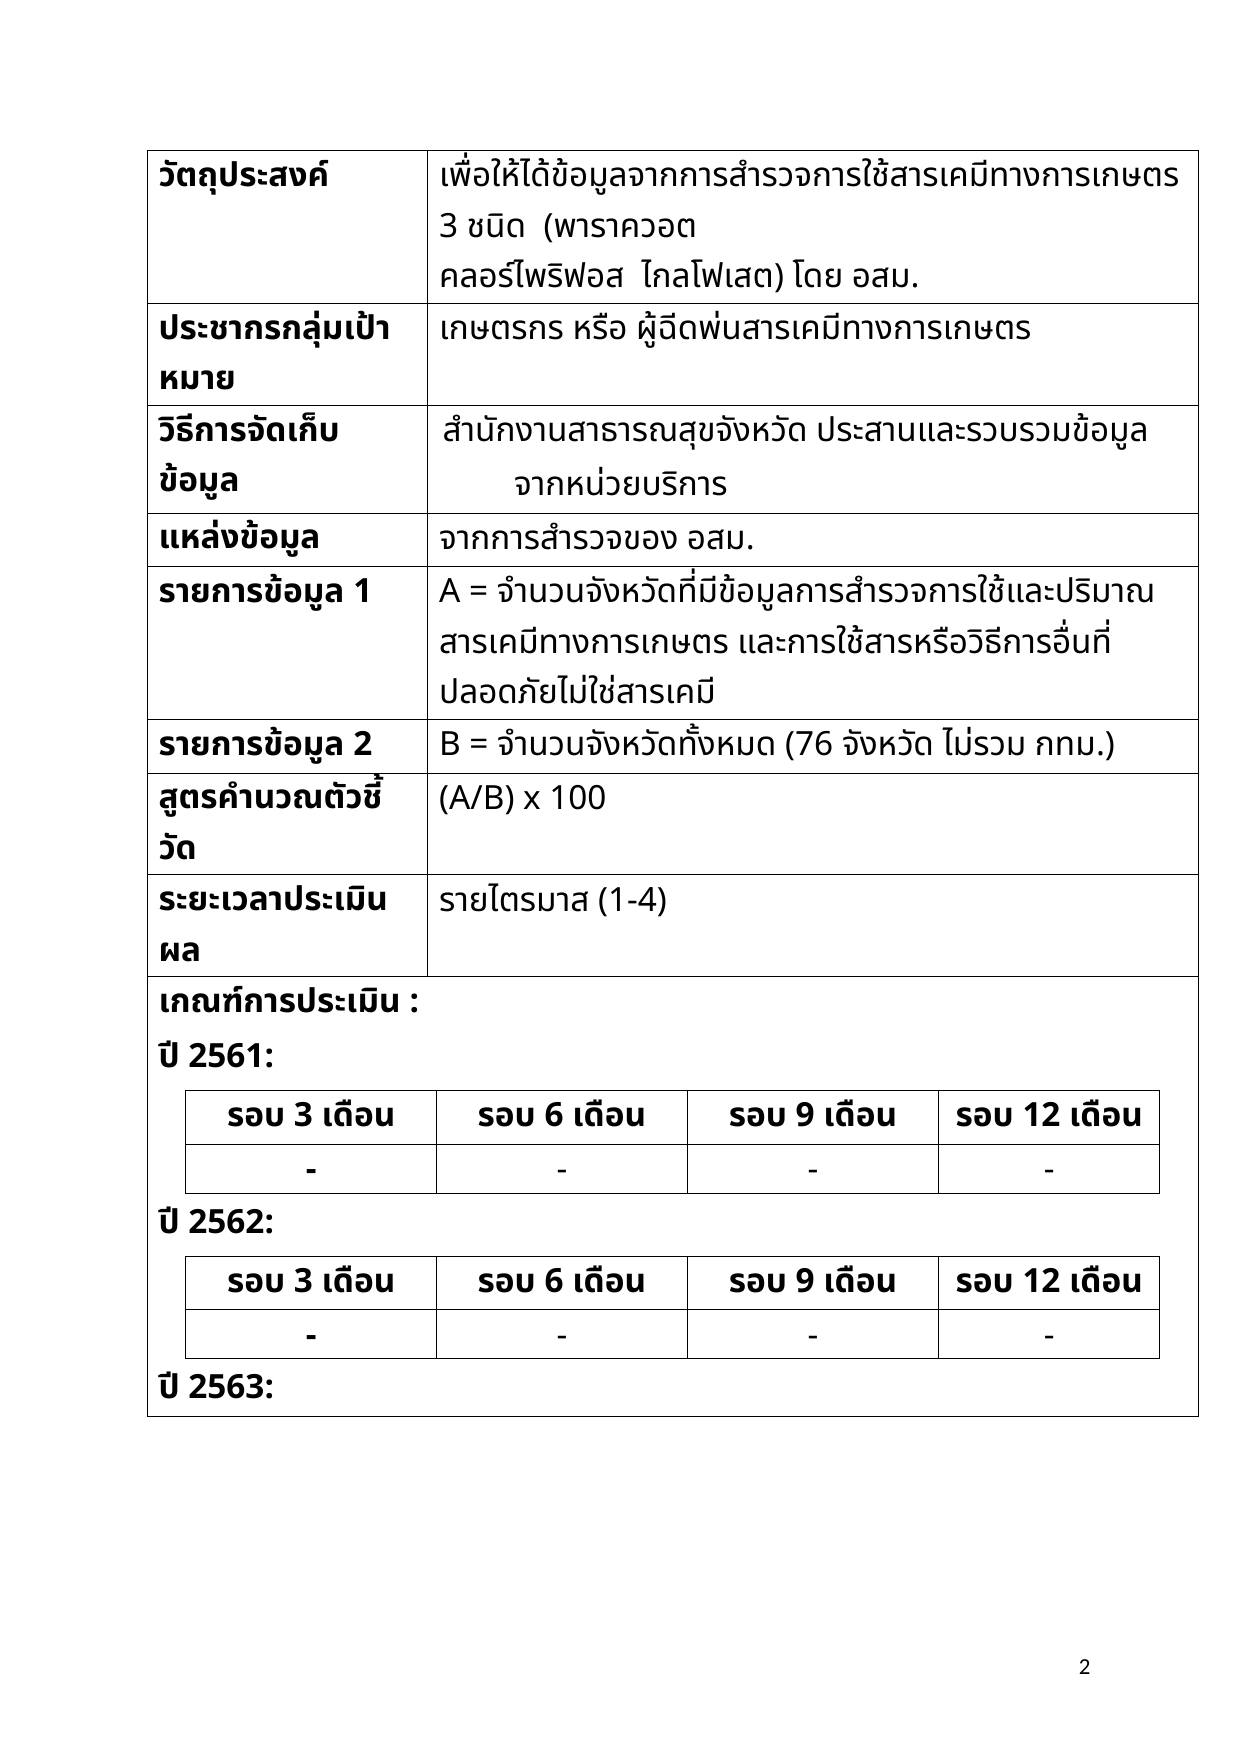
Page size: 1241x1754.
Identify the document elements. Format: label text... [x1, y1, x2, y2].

table_cell เกษตรกร หรือ ผู้ฉีดพ่นสารเคมีทางการเกษตร [428, 304, 1198, 404]
table_cell ประชากรกลุ่มเป้าหมาย [148, 304, 427, 404]
table_cell สูตรคำนวณตัวชี้วัด [148, 774, 427, 874]
table_cell รายการข้อมูล 1 [148, 567, 427, 719]
table_cell ระยะเวลาประเมินผล [148, 875, 427, 976]
table_cell A = จำนวนจังหวัดที่มีข้อมูลการสำรวจการใช้และปริมาณสารเคมีทางการเกษตร และการใช้สารหรือวิธีการอื่นที่ปลอดภัยไม่ใช่สารเคมี [428, 567, 1198, 719]
table_cell แหล่งข้อมูล [148, 514, 427, 566]
table_cell B = จำนวนจังหวัดทั้งหมด (76 จังหวัด ไม่รวม กทม.) [428, 720, 1198, 772]
table_cell วัตถุประสงค์ [148, 151, 427, 303]
table_cell วิธีการจัดเก็บข้อมูล [148, 406, 427, 512]
table_cell จากการสำรวจของ อสม. [428, 514, 1198, 566]
table_cell เพื่อให้ได้ข้อมูลจากการสำรวจการใช้สารเคมีทางการเกษตร 3 ชนิด (พาราควอต คลอร์ไพริฟอส ไกลโฟเสต) โดย อสม. [428, 151, 1198, 303]
table_cell รายไตรมาส (1-4) [428, 875, 1198, 976]
table_cell รายการข้อมูล 2 [148, 720, 427, 772]
table_cell สำนักงานสาธารณสุขจังหวัด ประสานและรวบรวมข้อมูลจากหน่วยบริการ [428, 406, 1198, 512]
table_cell (A/B) x 100 [428, 774, 1198, 874]
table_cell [148, 977, 1198, 1416]
